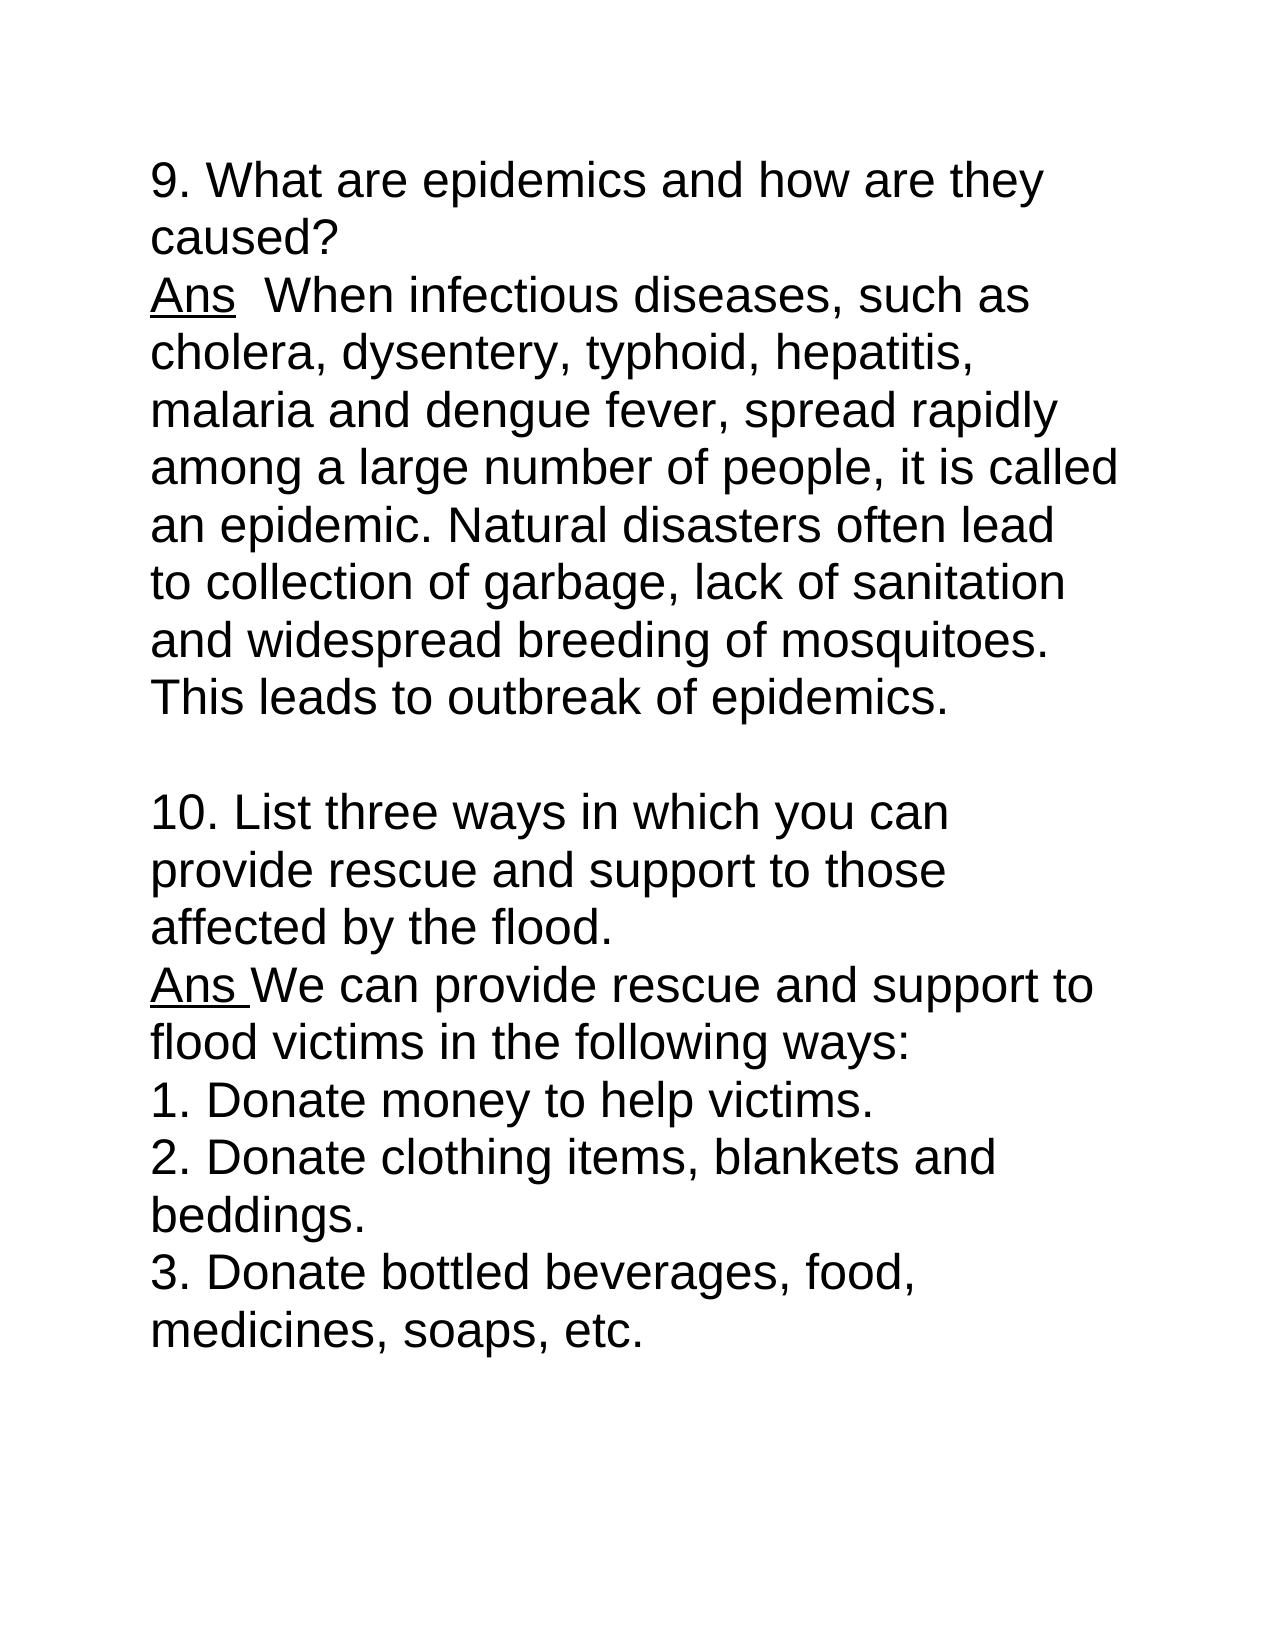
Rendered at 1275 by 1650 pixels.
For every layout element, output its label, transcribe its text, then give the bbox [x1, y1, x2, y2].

text to collection of garbage, lack of sanitation and widespread breeding of mosquitoes. This leads to outbreak of epidemics. [150, 552, 1125, 725]
text 1. Donate money to help victims. [150, 1070, 1125, 1127]
text 9. What are epidemics and how are they caused? [150, 150, 1125, 265]
text Ans We can provide rescue and support to flood victims in the following ways: [150, 955, 1125, 1070]
text Ans When infectious diseases, such as cholera, dysentery, typhoid, hepatitis, malaria and dengue fever, spread rapidly among a large number of people, it is called an epidemic. Natural disasters often lead [150, 265, 1125, 552]
text 10. List three ways in which you can provide rescue and support to those affected by the flood. [150, 782, 1125, 955]
text 3. Donate bottled beverages, food, medicines, soaps, etc. [150, 1242, 1125, 1357]
text 2. Donate clothing items, blankets and beddings. [150, 1127, 1125, 1242]
